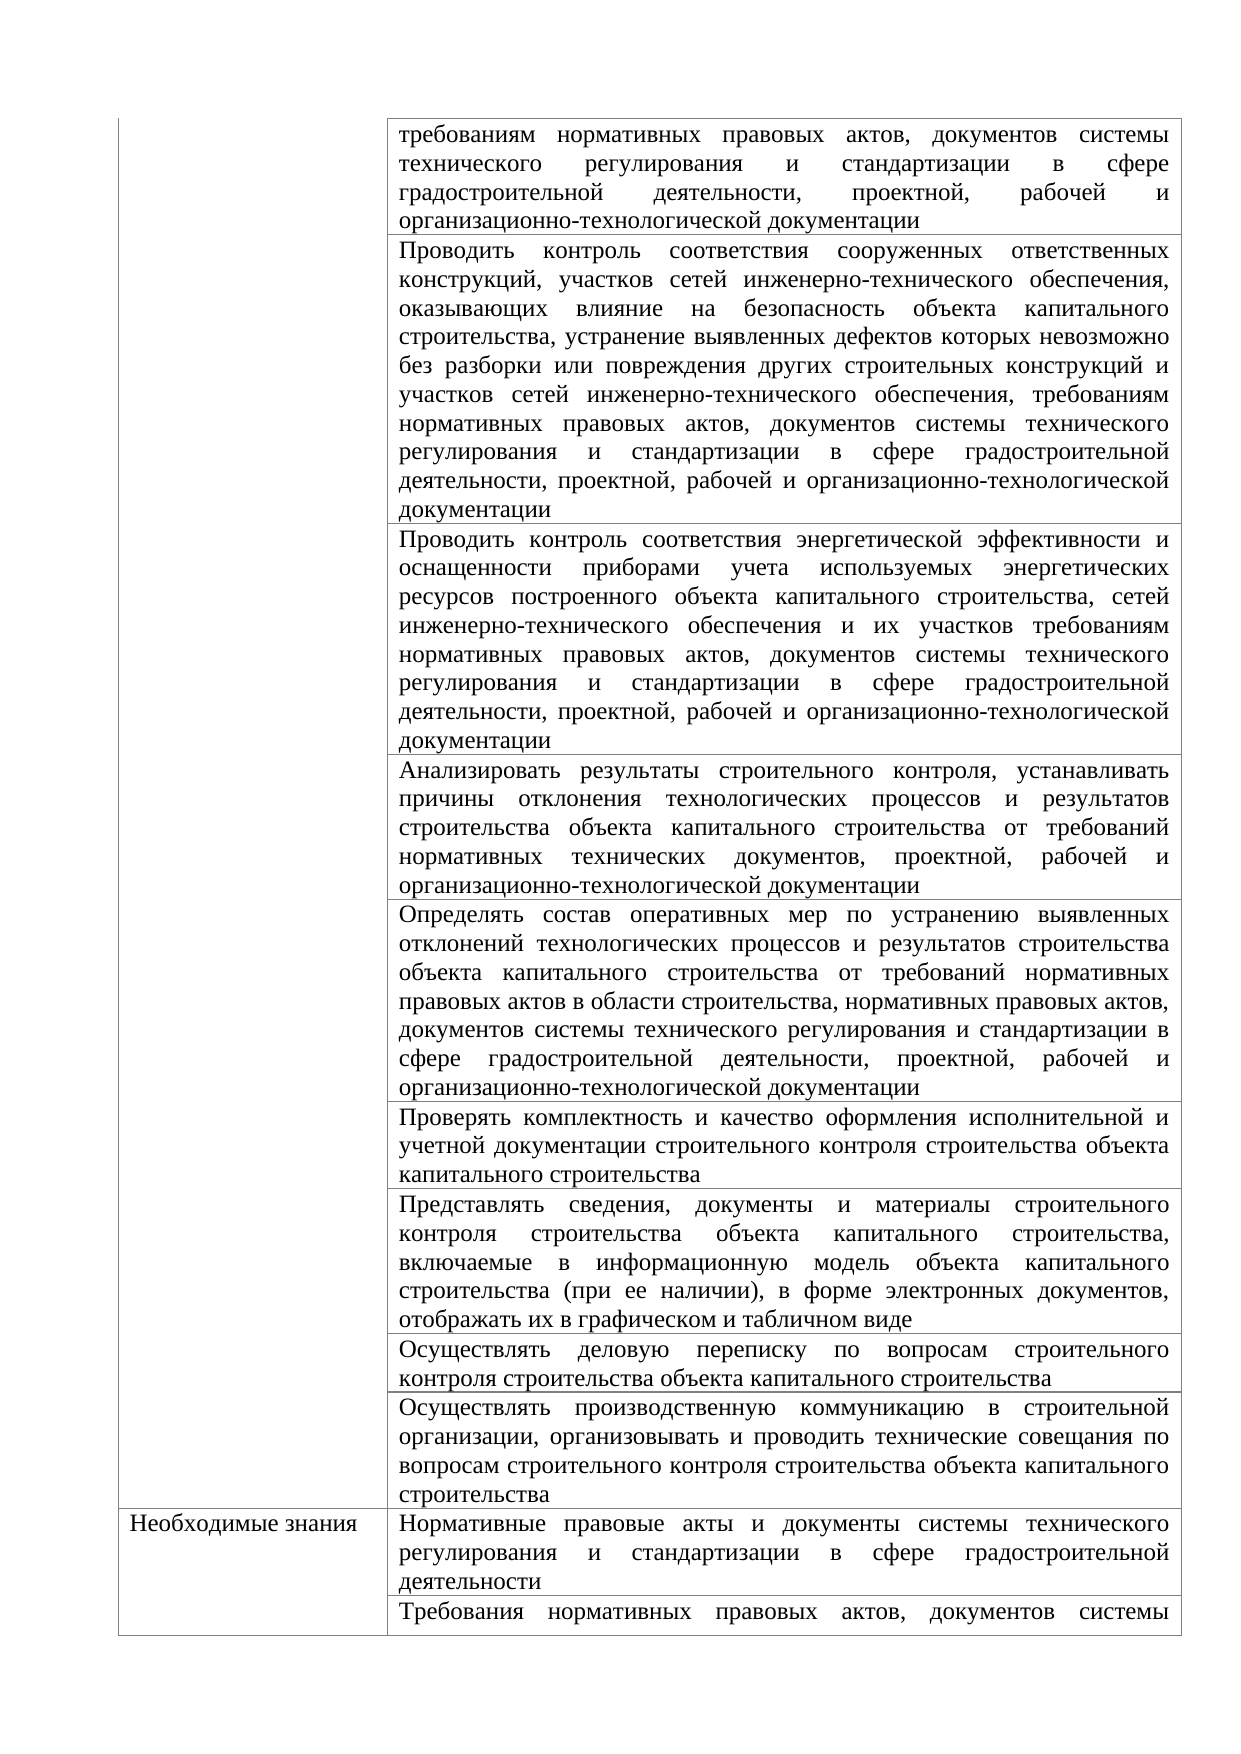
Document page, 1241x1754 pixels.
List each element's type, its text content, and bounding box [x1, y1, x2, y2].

table_cell Осуществлять производственную коммуникацию в строительной организации, организовывать и проводить технические совещания по вопросам строительного контроля строительства объекта капитального строительства [388, 1393, 1181, 1507]
table_cell Необходимые знания [119, 1509, 387, 1635]
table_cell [388, 119, 1181, 234]
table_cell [388, 1596, 1181, 1635]
table_cell Проводить контроль соответствия энергетической эффективности и оснащенности приборами учета используемых энергетических ресурсов построенного объекта капитального строительства, сетей инженерно-технического обеспечения и их участков требованиям нормативных правовых актов, документов системы технического регулирования и стандартизации в сфере градостроительной деятельности, проектной, рабочей и организационно-технологической документации [388, 524, 1181, 754]
table_cell Представлять сведения, документы и материалы строительного контроля строительства объекта капитального строительства, включаемые в информационную модель объекта капитального строительства (при ее наличии), в форме электронных документов, отображать их в графическом и табличном виде [388, 1189, 1181, 1333]
table_cell Проверять комплектность и качество оформления исполнительной и учетной документации строительного контроля строительства объекта капитального строительства [388, 1102, 1181, 1188]
table_cell Анализировать результаты строительного контроля, устанавливать причины отклонения технологических процессов и результатов строительства объекта капитального строительства от требований нормативных технических документов, проектной, рабочей и организационно-технологической документации [388, 755, 1181, 898]
table_cell Проводить контроль соответствия сооруженных ответственных конструкций, участков сетей инженерно-технического обеспечения, оказывающих влияние на безопасность объекта капитального строительства, устранение выявленных дефектов которых невозможно без разборки или повреждения других строительных конструкций и участков сетей инженерно-технического обеспечения, требованиям нормативных правовых актов, документов системы технического регулирования и стандартизации в сфере градостроительной деятельности, проектной, рабочей и организационно-технологической документации [388, 235, 1181, 523]
table_cell Осуществлять деловую переписку по вопросам строительного контроля строительства объекта капитального строительства [388, 1334, 1181, 1391]
table_cell Определять состав оперативных мер по устранению выявленных отклонений технологических процессов и результатов строительства объекта капитального строительства от требований нормативных правовых актов в области строительства, нормативных правовых актов, документов системы технического регулирования и стандартизации в сфере градостроительной деятельности, проектной, рабочей и организационно-технологической документации [388, 900, 1181, 1101]
table_cell Нормативные правовые акты и документы системы технического регулирования и стандартизации в сфере градостроительной деятельности [388, 1509, 1181, 1595]
